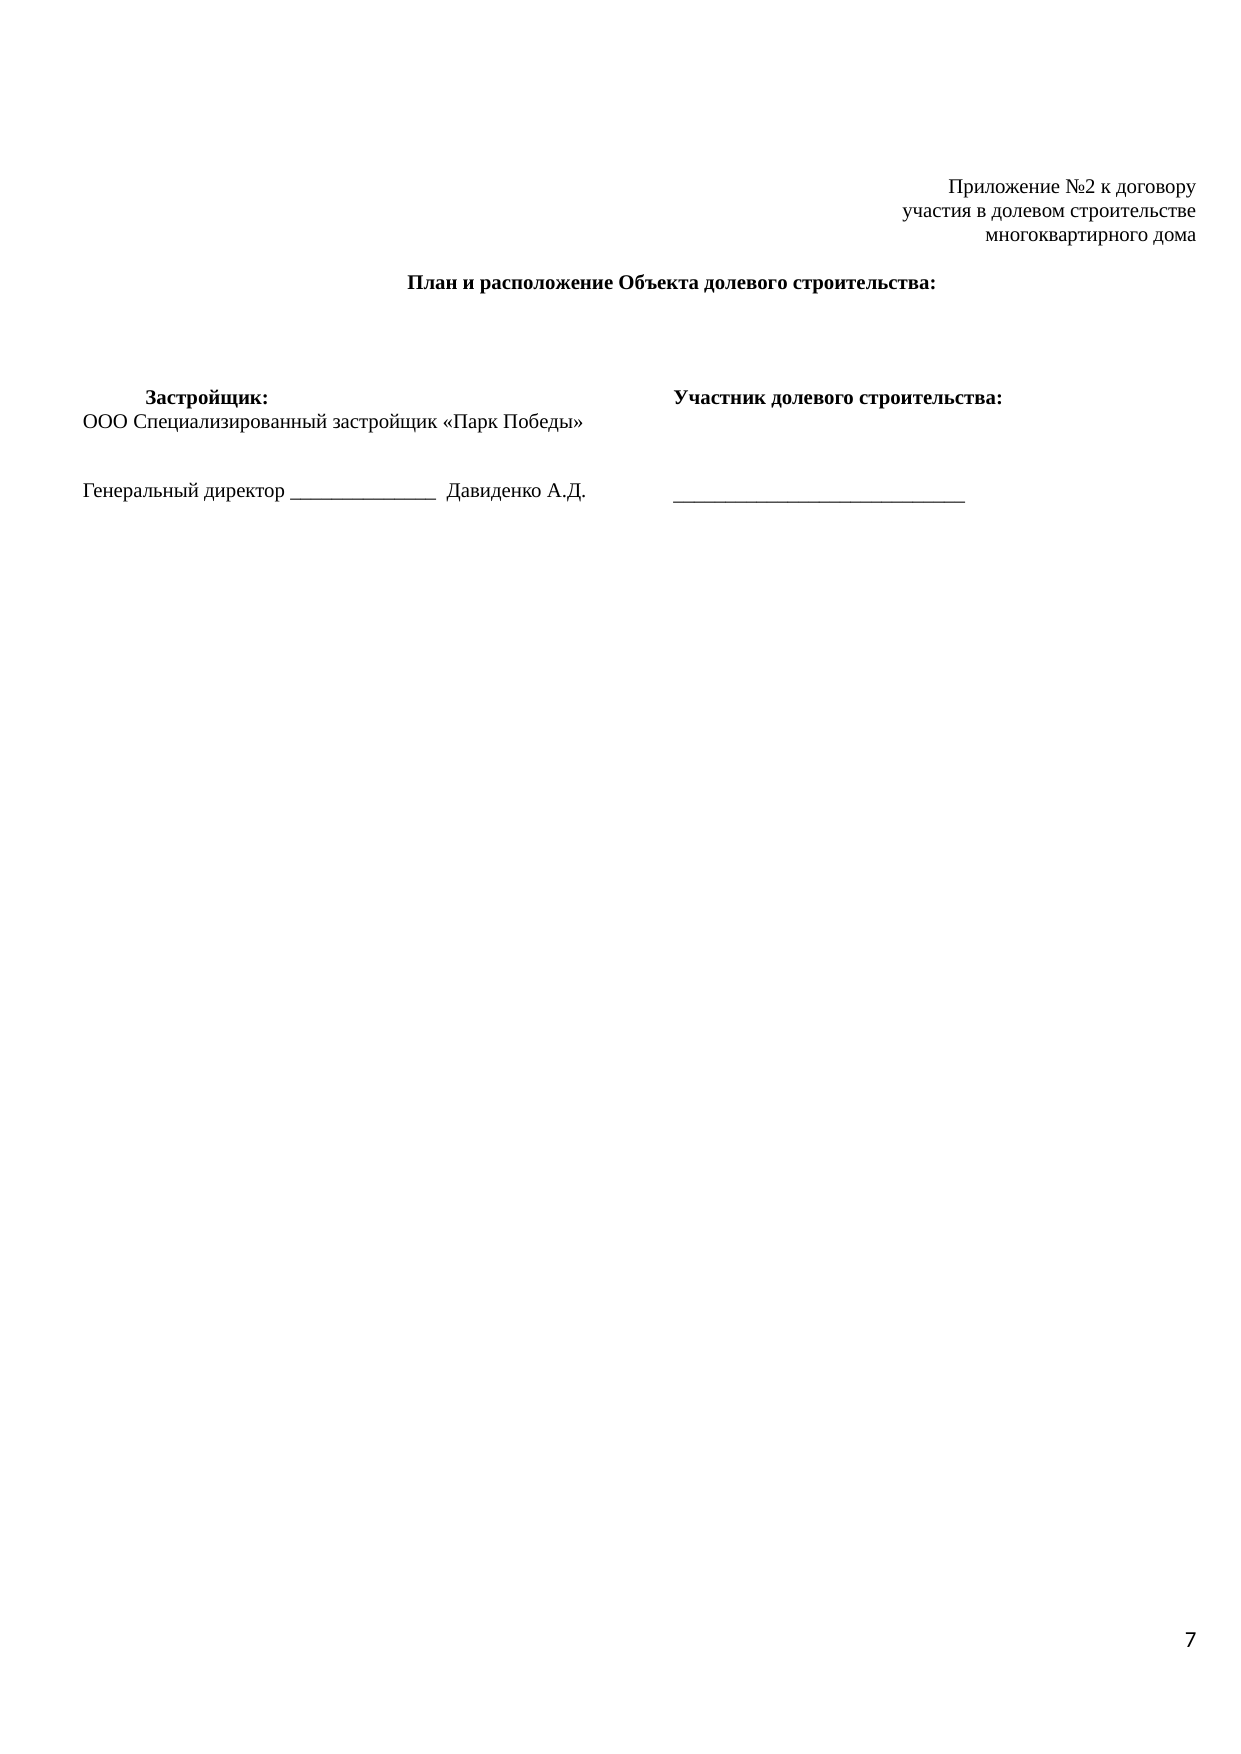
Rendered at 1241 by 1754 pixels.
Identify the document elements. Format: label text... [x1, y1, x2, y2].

text План и расположение Объекта долевого строительства: [103, 270, 1196, 294]
text многоквартирного дома [103, 222, 1196, 246]
text Приложение №2 к договору [103, 174, 1196, 198]
text участия в долевом строительстве [103, 198, 1196, 222]
table_header Застройщик: ООО Специализированный застройщик «Парк Победы» Генеральный директор ______________ Давиденко А.Д. [71, 385, 662, 671]
table_header Участник долевого строительства: ____________________________ [662, 385, 1147, 671]
